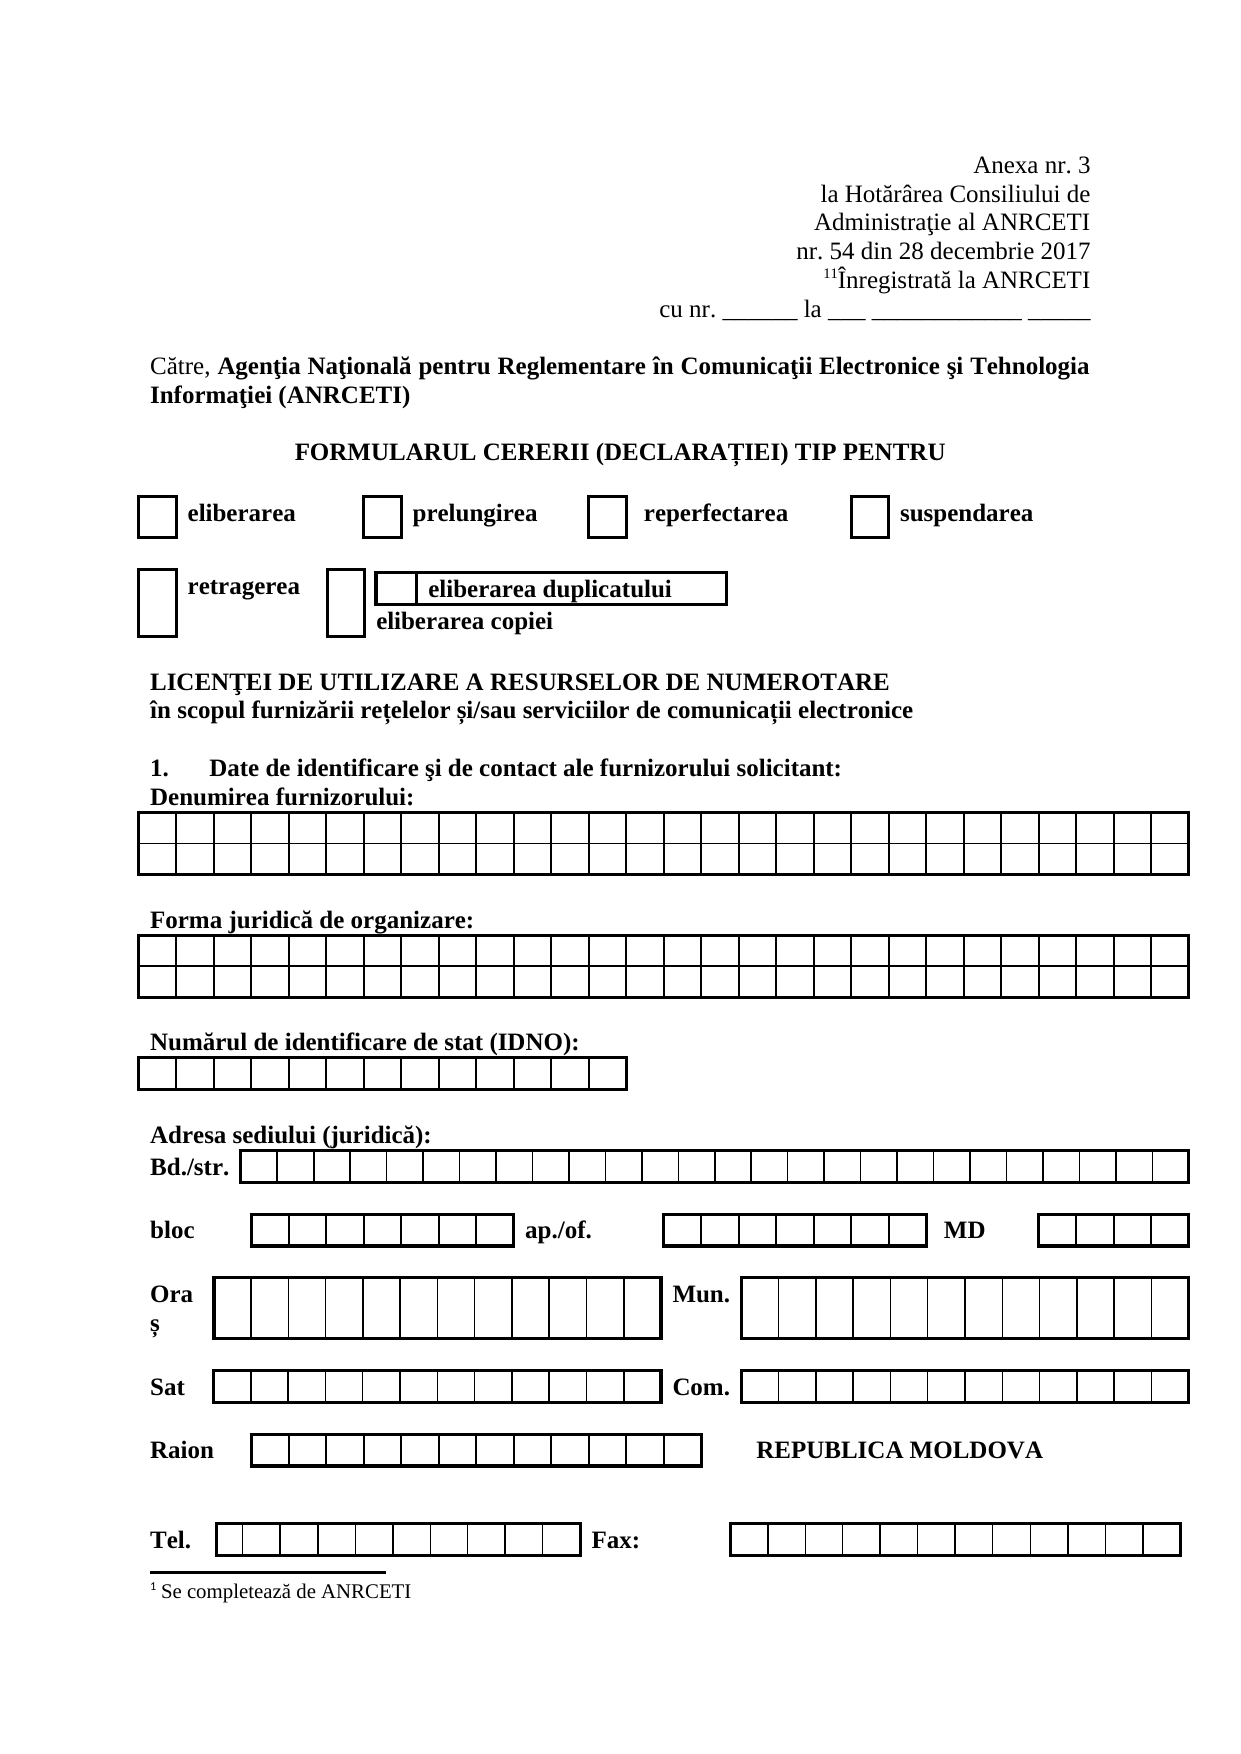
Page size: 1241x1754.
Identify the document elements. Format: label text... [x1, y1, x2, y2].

table_header [140, 937, 175, 965]
table_header [627, 1436, 663, 1464]
table_header [928, 1279, 964, 1337]
table_header [253, 1436, 288, 1464]
table_header [327, 1436, 363, 1464]
table_header [1077, 814, 1113, 842]
table_cell [327, 844, 363, 873]
table_header [890, 814, 925, 842]
table_header eliberarea copiei [366, 568, 1095, 635]
table_header [289, 1372, 325, 1401]
list Date de identificare şi de contact ale furnizorului solicitant: [150, 753, 1090, 782]
table_header [590, 498, 625, 536]
table_header retragerea [178, 568, 326, 635]
table_cell [290, 844, 325, 873]
table_cell [327, 967, 363, 996]
table_header [477, 1216, 512, 1244]
table_header [590, 814, 625, 842]
table_header [890, 1216, 925, 1244]
table_header bloc [139, 1213, 250, 1244]
table_header Com. [663, 1369, 740, 1401]
table_header [890, 937, 925, 965]
table_header [543, 1525, 579, 1554]
table_header [326, 1372, 362, 1401]
table_header [402, 814, 438, 842]
table_cell [815, 967, 850, 996]
table_header [1144, 1525, 1179, 1554]
table_header [431, 1525, 467, 1554]
table_cell [927, 844, 963, 873]
table_header [401, 1279, 437, 1337]
text LICENŢEI DE UTILIZARE A RESURSELOR DE NUMEROTARE [150, 667, 1090, 696]
text în scopul furnizării rețelelor și/sau serviciilor de comunicații electronice [150, 696, 1090, 724]
table_header [177, 1059, 213, 1088]
table_cell [965, 844, 1000, 873]
table_header [665, 814, 700, 842]
table_header [590, 937, 625, 965]
table_header [625, 1279, 659, 1337]
text la Hotărârea Consiliului de [150, 179, 1090, 207]
table_cell [365, 844, 400, 873]
table_header [1003, 1279, 1039, 1337]
table_cell [1115, 967, 1150, 996]
table_cell [140, 844, 175, 873]
table_cell [402, 844, 438, 873]
table_header [590, 1436, 625, 1464]
table_header [440, 1059, 475, 1088]
table_header suspendarea [890, 495, 1189, 536]
table_header [852, 1216, 888, 1244]
table_header [365, 1436, 400, 1464]
table_header MD [928, 1213, 1037, 1244]
table_header [1115, 1216, 1150, 1244]
table_header [1115, 937, 1150, 965]
table_header [1040, 1279, 1076, 1337]
text Adresa sediului (juridică): [150, 1120, 1090, 1149]
text Administraţie al ANRCETI [150, 207, 1090, 236]
table_header [177, 814, 213, 842]
table_header [590, 1059, 625, 1088]
table_cell [515, 967, 550, 996]
table_header [515, 937, 550, 965]
table_cell [1152, 967, 1187, 996]
table_cell [927, 967, 963, 996]
table_cell [627, 967, 663, 996]
table_cell [665, 844, 700, 873]
table_header [329, 571, 363, 635]
table_cell [1040, 844, 1075, 873]
table_header [315, 1152, 349, 1181]
table_header [477, 937, 513, 965]
table_header [402, 937, 438, 965]
table_header [665, 1216, 700, 1244]
table_cell [440, 967, 475, 996]
table_header [440, 937, 475, 965]
table_header [881, 1525, 917, 1554]
table_header [843, 1525, 879, 1554]
table_header [252, 1372, 287, 1401]
table_header [587, 1279, 623, 1337]
table_header [625, 1372, 659, 1401]
table_header [743, 1279, 778, 1337]
table_header [477, 1059, 513, 1088]
table_header [702, 937, 738, 965]
table_header [242, 1152, 276, 1181]
text Tel. [150, 1525, 215, 1554]
table_header [891, 1279, 927, 1337]
table_header [965, 937, 1000, 965]
table_header [1040, 937, 1075, 965]
table_header [440, 1216, 475, 1244]
table_header [402, 1436, 438, 1464]
table_header [854, 1279, 890, 1337]
table_header [515, 814, 550, 842]
table_header [515, 1059, 550, 1088]
table_header [732, 1525, 767, 1554]
table_header [351, 1152, 386, 1181]
table_header [1117, 1152, 1152, 1181]
table_header [327, 814, 363, 842]
table_cell [252, 844, 288, 873]
text Denumirea furnizorului: [150, 782, 1090, 811]
table_header [327, 1059, 363, 1088]
table_header [927, 814, 963, 842]
table_header [1044, 1152, 1079, 1181]
table_header [627, 814, 663, 842]
table_header [252, 937, 288, 965]
table_header [252, 814, 288, 842]
table_header reperfectarea [628, 495, 850, 536]
table_header [752, 1152, 787, 1181]
table_header [971, 1152, 1006, 1181]
text 1Înregistrată la ANRCETI [150, 265, 1090, 294]
table_cell [477, 967, 513, 996]
table_cell [552, 967, 588, 996]
table_header [401, 1372, 437, 1401]
table_header [1040, 1372, 1076, 1401]
text cu nr. ______ la ___ ____________ _____ [150, 294, 1090, 322]
table_header [140, 498, 175, 536]
table_header [825, 1152, 860, 1181]
table_header [1003, 1372, 1039, 1401]
table_header [365, 1059, 400, 1088]
table_header [253, 1216, 288, 1244]
table_header [852, 937, 888, 965]
table_header [1002, 814, 1038, 842]
table_header [777, 814, 813, 842]
table_header [533, 1152, 568, 1181]
table_cell [477, 844, 513, 873]
table_header [216, 1279, 250, 1337]
table_header [468, 1525, 504, 1554]
table_header [290, 937, 325, 965]
table_header [1152, 1216, 1187, 1244]
table_header [477, 1436, 513, 1464]
table_cell [777, 844, 813, 873]
table_header [356, 1525, 392, 1554]
text Numărul de identificare de stat (IDNO): [150, 1027, 1090, 1056]
table_cell [440, 844, 475, 873]
table_header [1115, 814, 1150, 842]
table_header [497, 1152, 532, 1181]
table_header [1106, 1525, 1142, 1554]
table_cell [777, 967, 813, 996]
table_header [215, 937, 250, 965]
table_header [243, 1525, 279, 1554]
table_header [665, 1436, 700, 1464]
table_cell [740, 967, 775, 996]
table_cell [965, 967, 1000, 996]
table_header [290, 814, 325, 842]
table_header Oraș [139, 1276, 212, 1337]
table_header [363, 1372, 399, 1401]
table_header [788, 1152, 823, 1181]
table_cell [890, 967, 925, 996]
table_header [1031, 1525, 1067, 1554]
table_header Mun. [663, 1276, 740, 1337]
table_header [740, 1216, 775, 1244]
text Anexa nr. 3 [150, 150, 1090, 179]
table_header [515, 1436, 550, 1464]
table_header [438, 1279, 474, 1337]
table_header [387, 1152, 422, 1181]
table_cell [177, 844, 213, 873]
table_header [140, 571, 175, 635]
table_header [1152, 814, 1187, 842]
table_header [777, 1216, 813, 1244]
table_header [252, 1279, 288, 1337]
table_cell [515, 844, 550, 873]
table_header [1040, 1216, 1075, 1244]
table_cell [177, 967, 213, 996]
table_cell [1152, 844, 1187, 873]
table_cell [1115, 844, 1150, 873]
table_header [1115, 1279, 1151, 1337]
table_header [440, 814, 475, 842]
table_header [679, 1152, 714, 1181]
table_header [965, 814, 1000, 842]
table_cell [215, 967, 250, 996]
table_header [477, 814, 513, 842]
table_header [278, 1152, 313, 1181]
table_header [993, 1525, 1030, 1554]
table_header [1153, 1152, 1187, 1181]
table_cell [852, 967, 888, 996]
table_header [552, 1059, 588, 1088]
table_header [550, 1279, 586, 1337]
table_cell [852, 844, 888, 873]
table_header [1115, 1372, 1151, 1401]
table_header [289, 1279, 325, 1337]
table_header [290, 1059, 325, 1088]
table_header [475, 1279, 511, 1337]
table_header [552, 1436, 588, 1464]
table_header [927, 937, 963, 965]
table_header Sat [139, 1369, 212, 1401]
table_header [740, 814, 775, 842]
table_cell [1002, 844, 1038, 873]
table_header [934, 1152, 969, 1181]
table_header [1078, 1279, 1113, 1337]
table_header [1002, 937, 1038, 965]
table_cell [702, 967, 738, 996]
table_header [402, 1216, 438, 1244]
table_cell [1077, 844, 1113, 873]
table_cell [290, 967, 325, 996]
table_header [1080, 1152, 1115, 1181]
table_header [966, 1372, 1002, 1401]
table_header [402, 1059, 438, 1088]
table_cell [627, 844, 663, 873]
table_header [1077, 1216, 1113, 1244]
text nr. 54 din 28 decembrie 2017 [150, 236, 1090, 265]
table_header [215, 814, 250, 842]
table_cell [1040, 967, 1075, 996]
table_header [215, 1059, 250, 1088]
table_header [627, 937, 663, 965]
table_header [769, 1525, 805, 1554]
table_cell [815, 844, 850, 873]
table_header [861, 1152, 896, 1181]
table_header [550, 1372, 586, 1401]
table_header [281, 1525, 317, 1554]
table_header Raion [139, 1433, 250, 1464]
table_header [438, 1372, 474, 1401]
table_header [587, 1372, 623, 1401]
table_header [643, 1152, 678, 1181]
table_header [702, 1216, 738, 1244]
table_header [815, 937, 850, 965]
table_header [215, 1372, 250, 1401]
table_cell [665, 967, 700, 996]
table_header [552, 814, 588, 842]
table_header [327, 1216, 363, 1244]
table_cell [140, 967, 175, 996]
table_header [364, 1279, 399, 1337]
table_header [365, 937, 400, 965]
table_header [290, 1216, 325, 1244]
table_header [327, 937, 363, 965]
table_header prelungirea [403, 495, 587, 536]
table_header [218, 1525, 242, 1554]
table_header [891, 1372, 927, 1401]
table_header [1040, 814, 1075, 842]
table_header [365, 814, 400, 842]
table_header [665, 937, 700, 965]
table_header [779, 1372, 815, 1401]
text Forma juridică de organizare: [150, 905, 1090, 933]
table_header [966, 1279, 1002, 1337]
table_header [928, 1372, 964, 1401]
table_header [918, 1525, 954, 1554]
table_header [140, 1059, 175, 1088]
table_header [140, 814, 175, 842]
table_cell [1002, 967, 1038, 996]
table_header [815, 814, 850, 842]
table_header [365, 1216, 400, 1244]
table_header [177, 937, 213, 965]
table_header eliberarea [178, 495, 362, 536]
table_header [394, 1525, 430, 1554]
table_header REPUBLICA MOLDOVA [703, 1433, 1189, 1464]
table_cell [590, 967, 625, 996]
table_cell [552, 844, 588, 873]
table_header [252, 1059, 288, 1088]
table_header [817, 1279, 852, 1337]
table_header [854, 1372, 890, 1401]
text Către, Agenţia Naţională pentru Reglementare în Comunicaţii Electronice şi Tehnologia Informaţiei (ANRCETI) [150, 351, 1090, 409]
table_header [1007, 1152, 1042, 1181]
table_header [424, 1152, 459, 1181]
table_cell [702, 844, 738, 873]
table_header [740, 937, 775, 965]
table_header [815, 1216, 850, 1244]
table_header [743, 1372, 778, 1401]
table_cell [590, 844, 625, 873]
table_header [777, 937, 813, 965]
table_header [475, 1372, 511, 1401]
text FORMULARUL CERERII (DECLARAȚIEI) TIP PENTRU [150, 437, 1090, 466]
table_header [365, 498, 400, 536]
table_header [817, 1372, 852, 1401]
table_cell [215, 844, 250, 873]
table_header [513, 1372, 548, 1401]
table_cell [252, 967, 288, 996]
table_header [326, 1279, 362, 1337]
table_header [779, 1279, 815, 1337]
table_cell [402, 967, 438, 996]
table_header [1152, 1372, 1187, 1401]
table_header [606, 1152, 641, 1181]
table_header [319, 1525, 355, 1554]
table_cell [890, 844, 925, 873]
table_header [1069, 1525, 1105, 1554]
table_header [1152, 1279, 1187, 1337]
table_cell [365, 967, 400, 996]
table_header [290, 1436, 325, 1464]
table_header [806, 1525, 842, 1554]
table_header [853, 498, 887, 536]
table_header [702, 814, 738, 842]
table_header [1152, 937, 1187, 965]
table_header [570, 1152, 605, 1181]
table_header [1078, 1372, 1113, 1401]
table_header [552, 937, 588, 965]
table_header [460, 1152, 495, 1181]
table_header [852, 814, 888, 842]
table_cell [1077, 967, 1113, 996]
table_header Fax: [582, 1522, 729, 1554]
table_header Bd./str. [139, 1149, 239, 1181]
table_header [1077, 937, 1113, 965]
table_header [956, 1525, 992, 1554]
table_header [716, 1152, 750, 1181]
table_header [506, 1525, 542, 1554]
table_header [898, 1152, 933, 1181]
table_header [513, 1279, 548, 1337]
table_cell [740, 844, 775, 873]
table_header ap./of. [515, 1213, 662, 1244]
table_header [440, 1436, 475, 1464]
